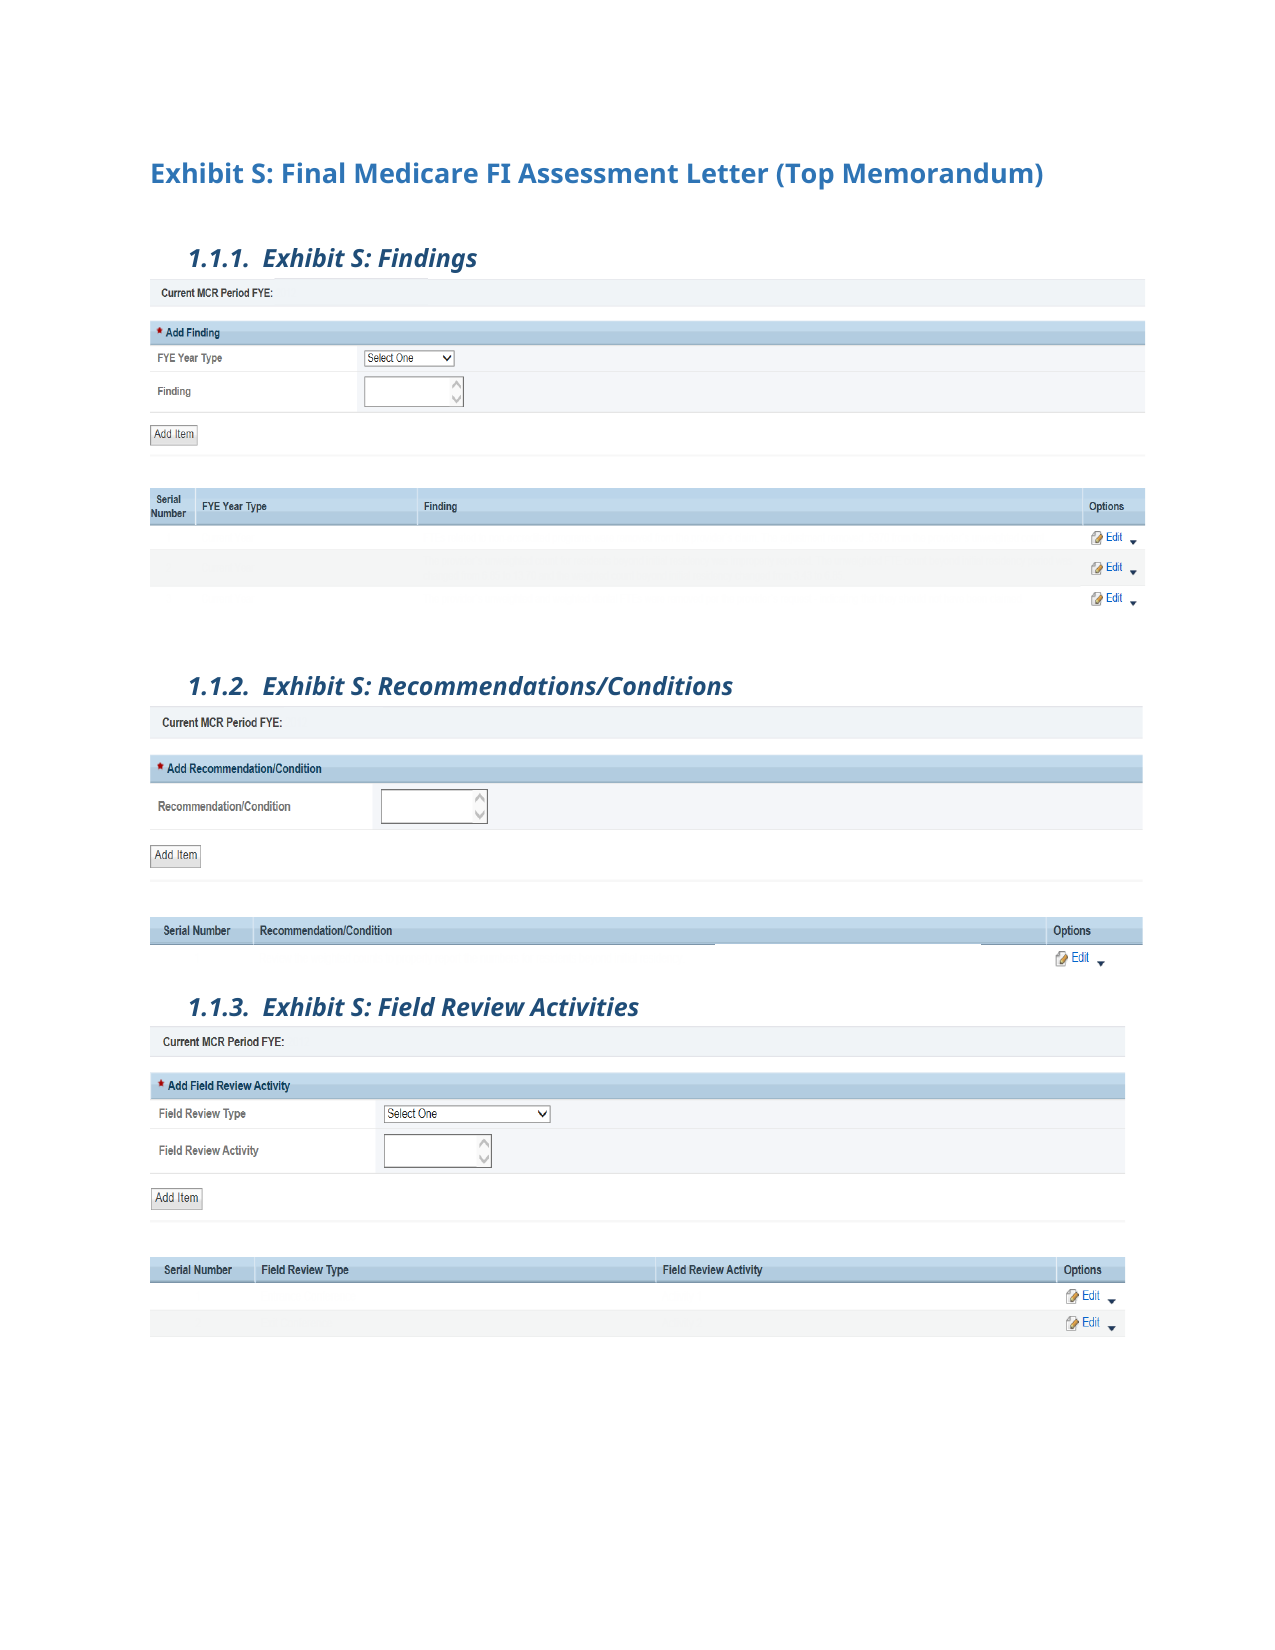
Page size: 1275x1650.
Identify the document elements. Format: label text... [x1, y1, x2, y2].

subtitle Exhibit S: Findings [187, 241, 1125, 275]
subtitle Exhibit S: Final Medicare FI Assessment Letter (Top Memorandum) [150, 154, 1125, 191]
picture [150, 1026, 1125, 1337]
picture [150, 705, 1143, 971]
picture [150, 277, 1146, 609]
subtitle Exhibit S: Field Review Activities [187, 989, 1125, 1023]
subtitle Exhibit S: Recommendations/Conditions [187, 669, 1125, 703]
